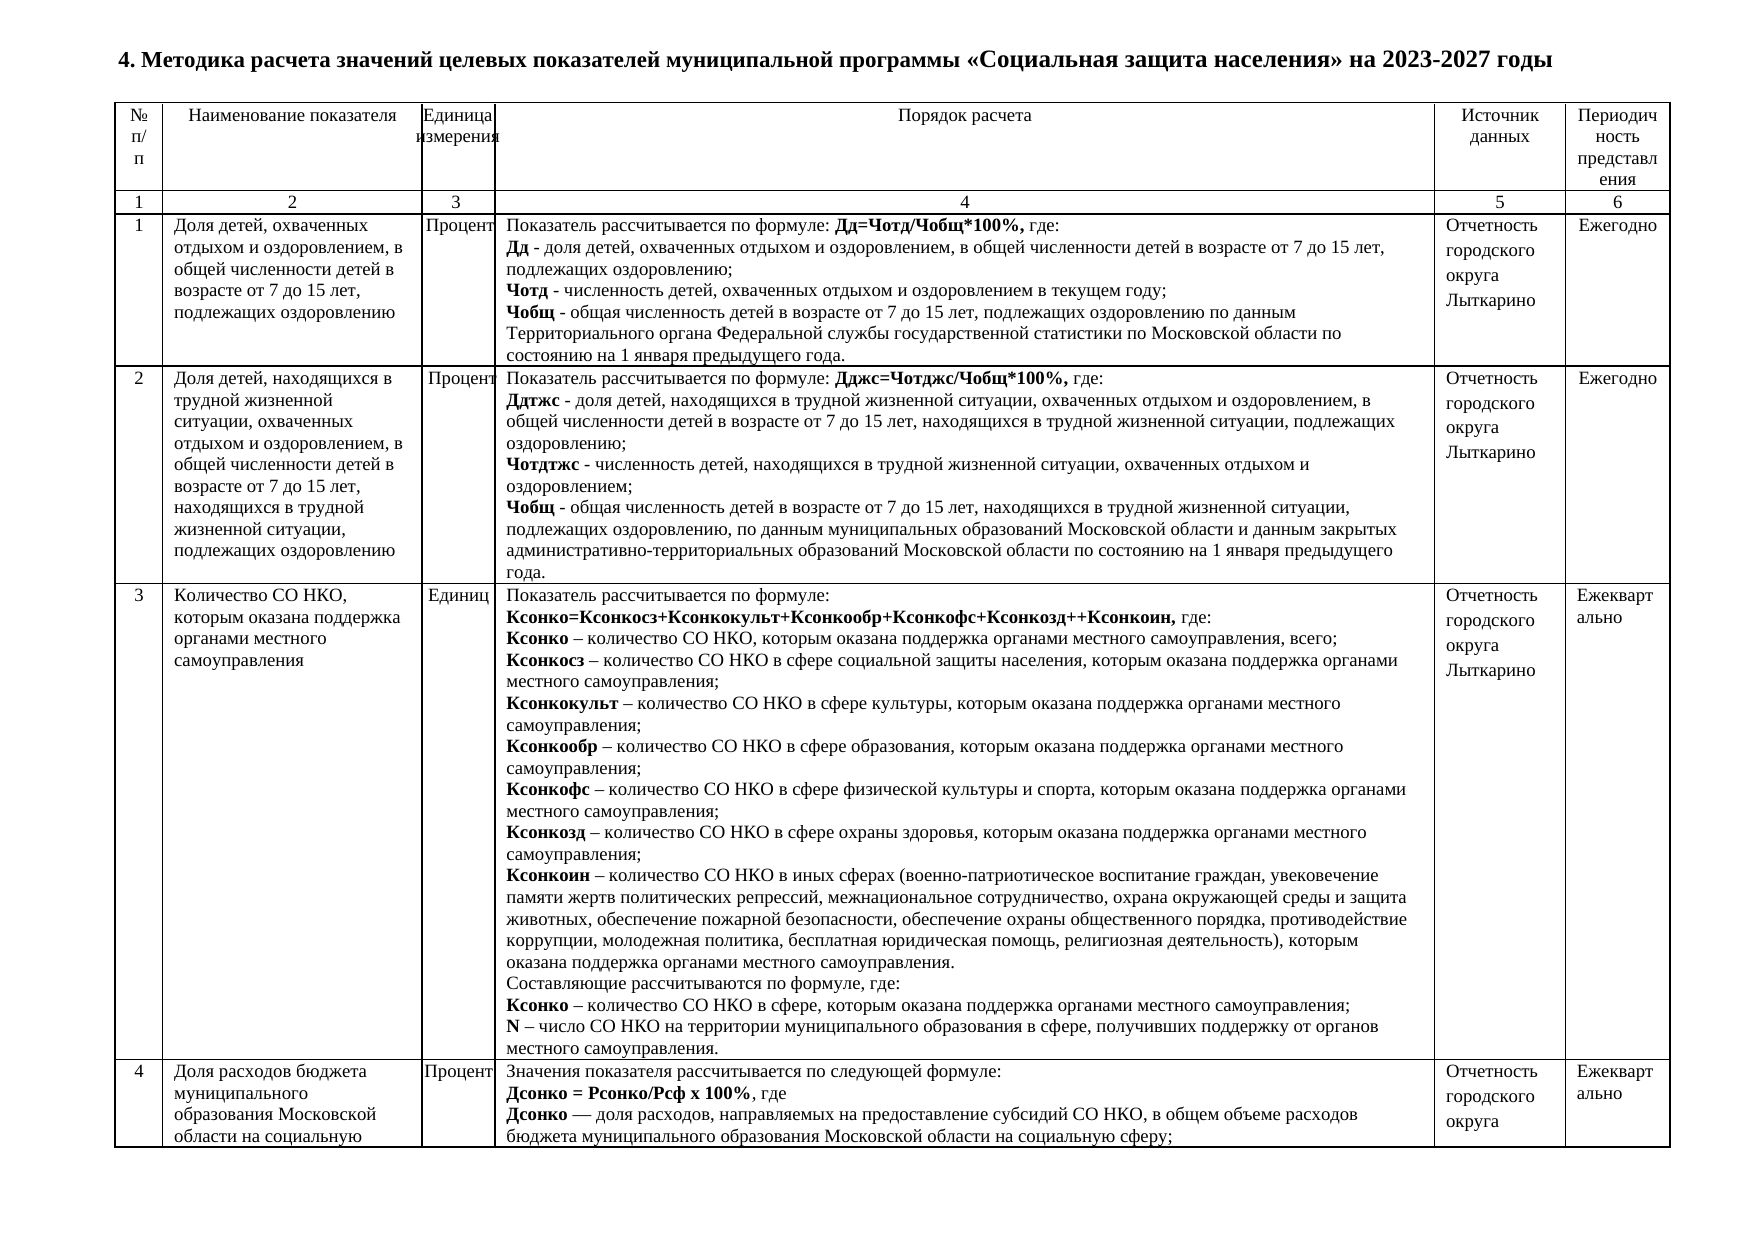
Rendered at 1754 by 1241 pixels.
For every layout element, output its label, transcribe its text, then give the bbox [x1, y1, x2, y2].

table_cell Ежегодно [1566, 215, 1669, 365]
table_cell 1 [116, 215, 162, 365]
table_cell 5 [1435, 191, 1565, 213]
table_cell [496, 1060, 1434, 1146]
table_cell 1 [116, 191, 162, 213]
table_cell Единиц [423, 584, 494, 1058]
table_cell 2 [116, 367, 162, 582]
table_header Единица измерения [423, 103, 495, 190]
table_cell 4 [496, 191, 1434, 213]
table_cell 2 [163, 191, 421, 213]
table_cell Ежегодно [1566, 367, 1669, 582]
table_cell Доля детей, охваченных отдыхом и оздоровлением, в общей численности детей в возрасте от 7 до 15 лет, подлежащих оздоровлению [163, 215, 421, 365]
table_cell Показатель рассчитывается по формуле: Дджс=Чотджс/Чобщ*100%, где: Ддтжс - доля детей, находящихся в трудной жизненной ситуации, охваченных отдыхом и оздоровлением, в общей численности детей в возрасте от 7 до 15 лет, находящихся в трудной жизненной ситуации, подлежащих оздоровлению; Чотдтжс - численность детей, находящихся в трудной жизненной ситуации, охваченных отдыхом и оздоровлением; Чобщ - общая численность детей в возрасте от 7 до 15 лет, находящихся в трудной жизненной ситуации, подлежащих оздоровлению, по данным муниципальных образований Московской области и данным закрытых административно-территориальных образований Московской области по состоянию на 1 января предыдущего года. [496, 367, 1434, 582]
table_cell 6 [1566, 191, 1669, 213]
table_cell Количество СО НКО, которым оказана поддержка органами местного самоуправления [163, 584, 421, 1058]
table_header Наименование показателя [163, 103, 422, 190]
title 4. Методика расчета значений целевых показателей муниципальной программы «Социальная защита населения» на 2023-2027 годы [118, 44, 1668, 73]
table_cell Доля детей, находящихся в трудной жизненной ситуации, охваченных отдыхом и оздоровлением, в общей численности детей в возрасте от 7 до 15 лет, находящихся в трудной жизненной ситуации, подлежащих оздоровлению [163, 367, 421, 582]
table_cell 3 [116, 584, 162, 1058]
table_header Периодичность представления [1566, 103, 1669, 190]
table_cell Процент [423, 215, 494, 365]
table_cell Ежеквартально [1566, 1060, 1669, 1146]
table_header Порядок расчета [496, 103, 1434, 190]
table_cell Показатель рассчитывается по формуле: Дд=Чотд/Чобщ*100%, где: Дд - доля детей, охваченных отдыхом и оздоровлением, в общей численности детей в возрасте от 7 до 15 лет, подлежащих оздоровлению; Чотд - численность детей, охваченных отдыхом и оздоровлением в текущем году; Чобщ - общая численность детей в возрасте от 7 до 15 лет, подлежащих оздоровлению по данным Территориального органа Федеральной службы государственной статистики по Московской области по состоянию на 1 января предыдущего года. [496, 215, 1434, 365]
table_cell Показатель рассчитывается по формуле: Ксонко=Ксонкосз+Ксонкокульт+Ксонкообр+Ксонкофс+Ксонкозд++Ксонкоин, где: Ксонко – количество СО НКО, которым оказана поддержка органами местного самоуправления, всего; Ксонкосз – количество СО НКО в сфере социальной защиты населения, которым оказана поддержка органами местного самоуправления; Ксонкокульт – количество СО НКО в сфере культуры, которым оказана поддержка органами местного самоуправления; Ксонкообр – количество СО НКО в сфере образования, которым оказана поддержка органами местного самоуправления; Ксонкофс – количество СО НКО в сфере физической культуры и спорта, которым оказана поддержка органами местного самоуправления; Ксонкозд – количество СО НКО в сфере охраны здоровья, которым оказана поддержка органами местного самоуправления; Ксонкоин – количество СО НКО в иных сферах (военно-патриотическое воспитание граждан, увековечение памяти жертв политических репрессий, межнациональное сотрудничество, охрана окружающей среды и защита животных, обеспечение пожарной безопасности, обеспечение охраны общественного порядка, противодействие коррупции, молодежная политика, бесплатная юридическая помощь, религиозная деятельность), которым оказана поддержка органами местного самоуправления. Составляющие рассчитываются по формуле, где: Ксонко – количество СО НКО в сфере, которым оказана поддержка органами местного самоуправления; N – число СО НКО на территории муниципального образования в сфере, получивших поддержку от органов местного самоуправления. [496, 584, 1434, 1058]
table_cell Отчетность городского округа Лыткарино [1435, 584, 1565, 1058]
table_header Источник данных [1435, 103, 1565, 190]
table_cell Ежеквартально [1566, 584, 1669, 1058]
table_header № п/п [116, 103, 162, 190]
table_cell Отчетность городского округа Лыткарино [1435, 215, 1565, 365]
table_cell Процент [423, 367, 494, 582]
table_cell Отчетность городского округа Лыткарино [1435, 367, 1565, 582]
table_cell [1435, 1060, 1565, 1146]
table_cell Процент [423, 1060, 494, 1146]
table_cell 4 [116, 1060, 162, 1146]
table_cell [163, 1060, 421, 1146]
table_cell 3 [423, 191, 494, 213]
